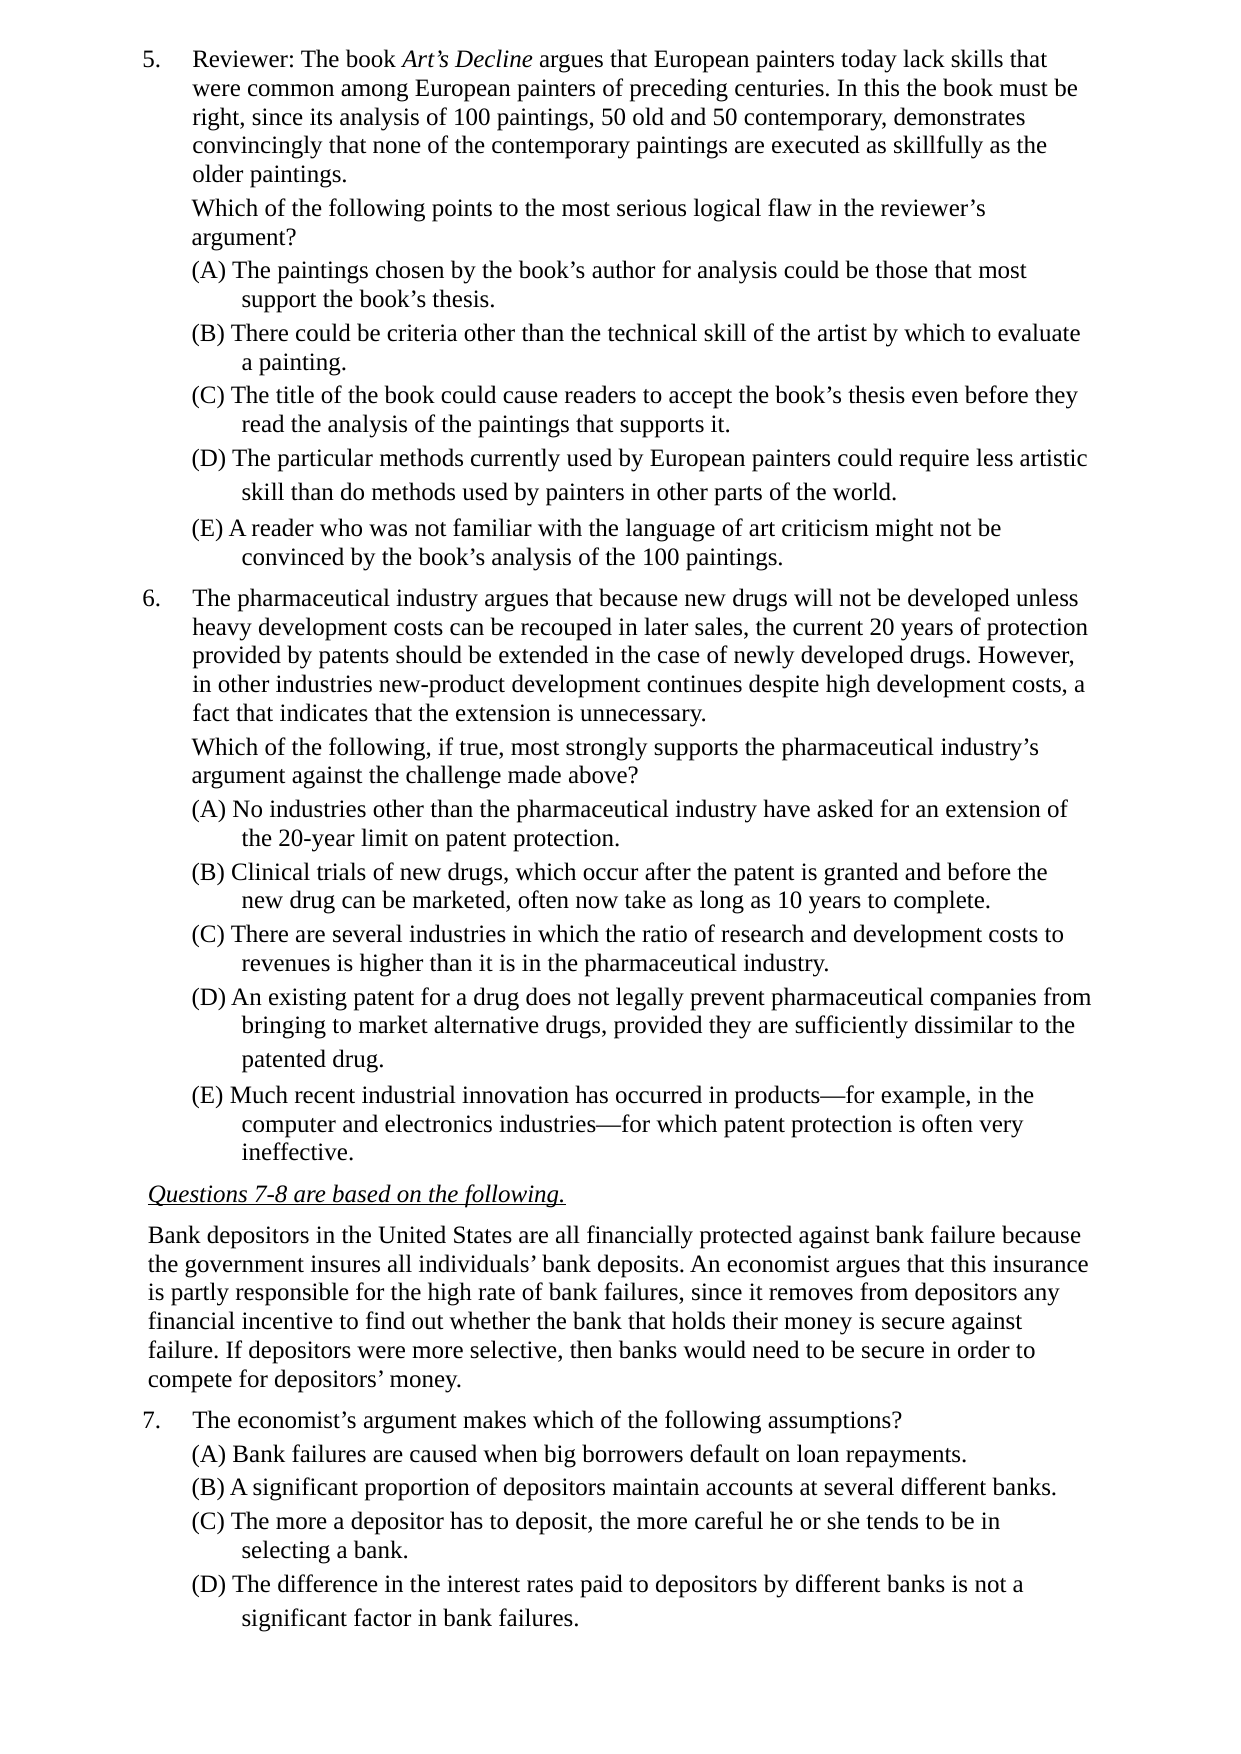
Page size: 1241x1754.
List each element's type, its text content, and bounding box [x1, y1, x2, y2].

text Bank depositors in the are all financially protected against bank failure because the government insures all individuals’ bank deposits. An economist argues that this insurance is partly responsible for the high rate of bank failures, since it removes from depositors any financial incentive to find out whether the bank that holds their money is secure against failure. If depositors were more selective, then banks would need to be secure in order to compete for depositors’ money. [148, 1220, 1093, 1392]
text (D) An existing patent for a drug does not legally prevent pharmaceutical companies from bringing to market alternative drugs, provided they are sufficiently dissimilar to the patented drug.（B） [191, 982, 1093, 1075]
text (D) The particular methods currently used by European painters could require less artistic skill than do methods used by painters in other parts of the world.（A） [191, 443, 1093, 508]
text 5. Reviewer: The book Art’s Decline argues that European painters today lack skills that were common among European painters of preceding centuries. In this the book must be right, since its analysis of 100 paintings, 50 old and 50 contemporary, demonstrates convincingly that none of the contemporary paintings are executed as skillfully as the older paintings. [142, 44, 1093, 188]
text (A) The paintings chosen by the book’s author for analysis could be those that most support the book’s thesis. [191, 256, 1093, 313]
text Questions 7-8 are based on the following. [148, 1179, 1093, 1207]
text 7. The economist’s argument makes which of the following assumptions? [142, 1405, 1093, 1434]
text (A) Bank failures are caused when big borrowers default on loan repayments. [191, 1439, 1093, 1467]
text Which of the following points to the most serious logical flaw in the reviewer’s argument? [191, 193, 1093, 251]
text (C) The title of the book could cause readers to accept the book’s thesis even before they read the analysis of the paintings that supports it. [191, 381, 1093, 438]
text 6. The pharmaceutical industry argues that because new drugs will not be developed unless heavy development costs can be recouped in later sales, the current 20 years of protection provided by patents should be extended in the case of newly developed drugs. However, in other industries new-product development continues despite high development costs, a fact that indicates that the extension is unnecessary. [142, 583, 1093, 727]
text (C) The more a depositor has to deposit, the more careful he or she tends to be in selecting a bank. [191, 1506, 1093, 1564]
text (B) There could be criteria other than the technical skill of the artist by which to evaluate a painting. [191, 318, 1093, 376]
text (D) The difference in the interest rates paid to depositors by different banks is not a significant factor in bank failures.（E） [191, 1569, 1093, 1633]
text (B) Clinical trials of new drugs, which occur after the patent is granted and before the new drug can be marketed, often now take as long as 10 years to complete. [191, 857, 1093, 914]
text (E) A reader who was not familiar with the language of art criticism might not be convinced by the book’s analysis of the 100 paintings. [191, 513, 1093, 570]
text (E) Much recent industrial innovation has occurred in products—for example, in the computer and electronics industries—for which patent protection is often very ineffective. [191, 1080, 1093, 1166]
text (A) No industries other than the pharmaceutical industry have asked for an extension of the 20-year limit on patent protection. [191, 794, 1093, 852]
text Which of the following, if true, most strongly supports the pharmaceutical industry’s argument against the challenge made above? [191, 732, 1093, 789]
text (C) There are several industries in which the ratio of research and development costs to revenues is higher than it is in the pharmaceutical industry. [191, 919, 1093, 977]
text (B) A significant proportion of depositors maintain accounts at several different banks. [191, 1472, 1093, 1501]
